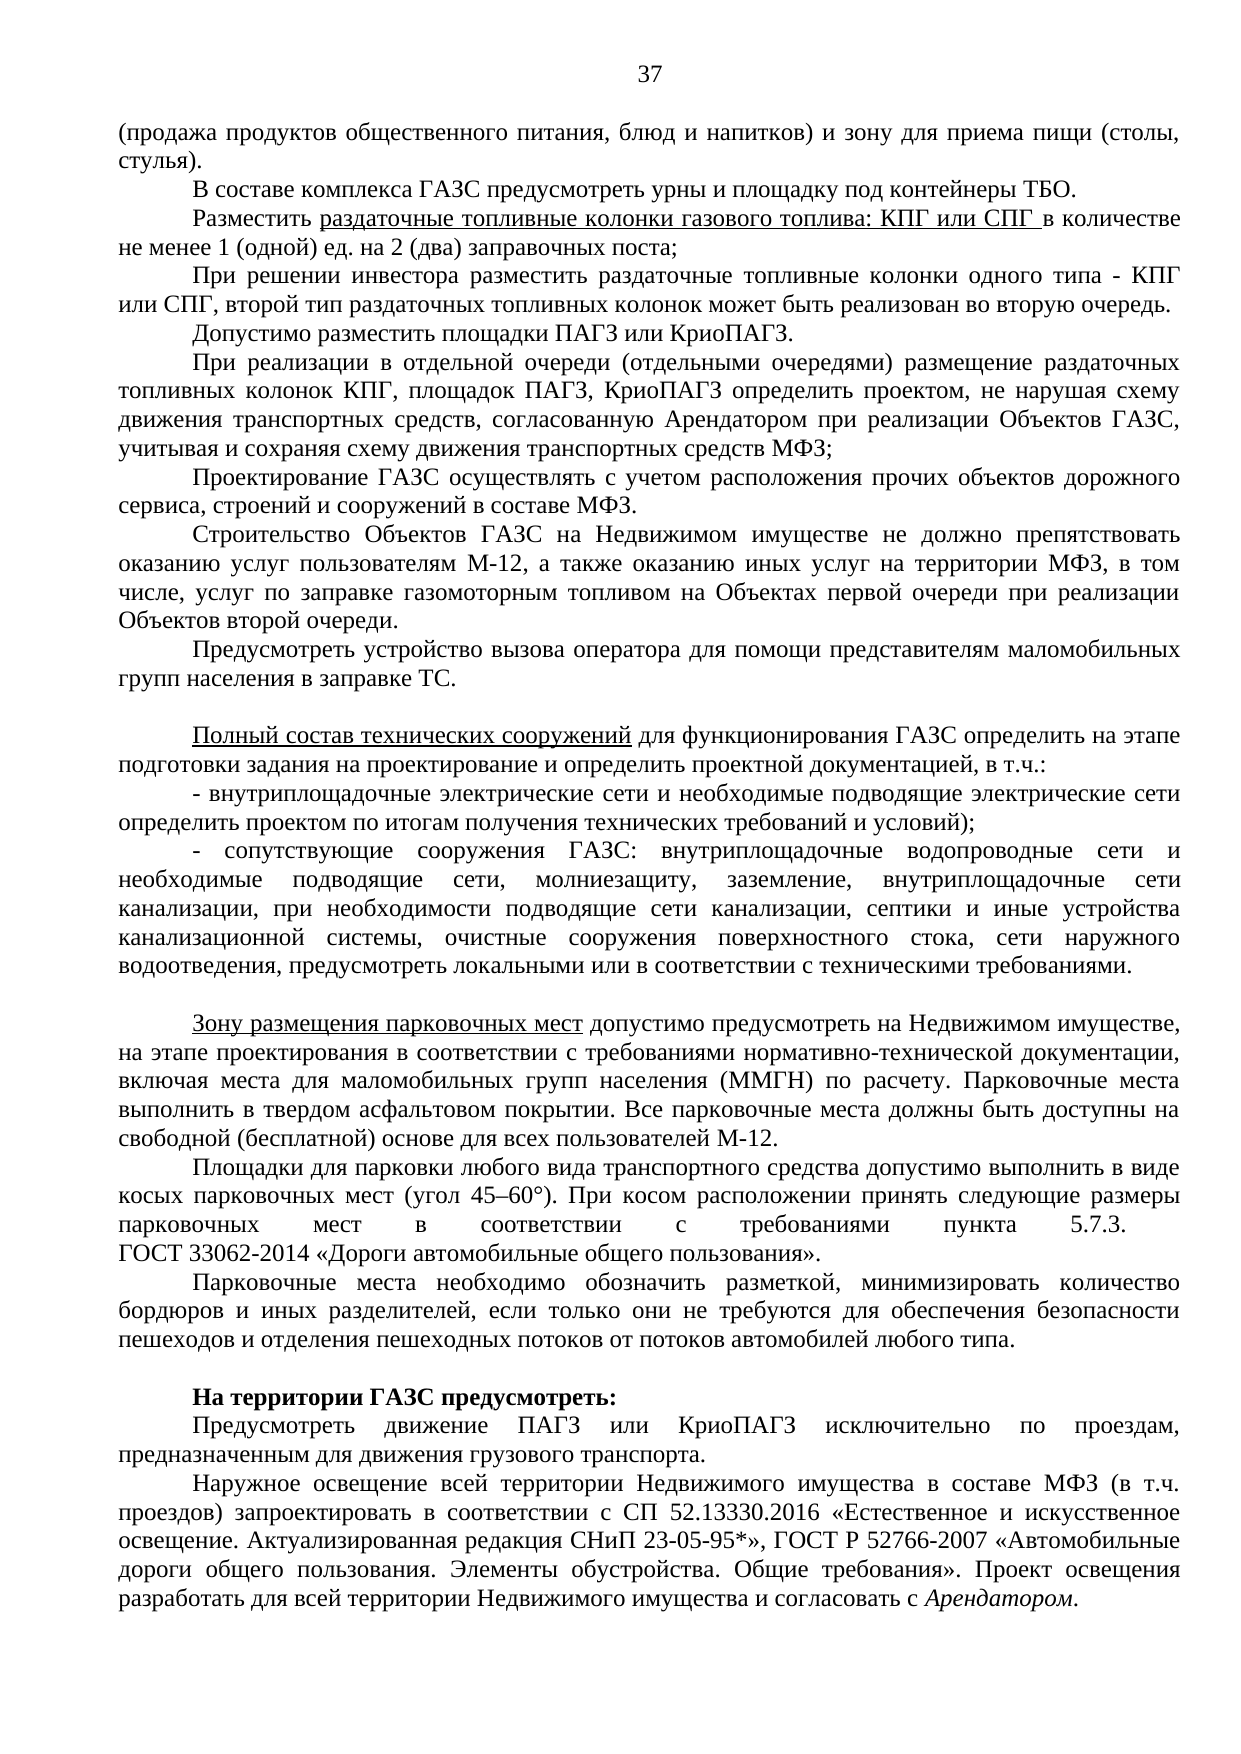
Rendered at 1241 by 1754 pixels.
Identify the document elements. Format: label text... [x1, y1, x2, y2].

text Предусмотреть устройство вызова оператора для помощи представителям маломобильных групп населения в заправке ТС. [118, 634, 1181, 692]
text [118, 117, 1181, 174]
text Проектирование ГАЗС осуществлять с учетом расположения прочих объектов дорожного сервиса, строений и сооружений в составе МФЗ. [118, 462, 1181, 519]
text Разместить раздаточные топливные колонки газового топлива: КПГ или СПГ в количестве не менее 1 (одной) ед. на 2 (два) заправочных поста; [118, 203, 1181, 260]
text Строительство Объектов ГАЗС на Недвижимом имуществе не должно препятствовать оказанию услуг пользователям М-12, а также оказанию иных услуг на территории МФЗ, в том числе, услуг по заправке газомоторным топливом на Объектах первой очереди при реализации Объектов второй очереди. [118, 519, 1181, 634]
text В составе комплекса ГАЗС предусмотреть урны и площадку под контейнеры ТБО. [118, 174, 1181, 203]
text При решении инвестора разместить раздаточные топливные колонки одного типа - КПГ или СПГ, второй тип раздаточных топливных колонок может быть реализован во вторую очередь. [118, 260, 1181, 318]
text На территории ГАЗС предусмотреть: [118, 1382, 1181, 1410]
text Полный состав технических сооружений для функционирования ГАЗС определить на этапе подготовки задания на проектирование и определить проектной документацией, в т.ч.: [118, 720, 1181, 778]
text - внутриплощадочные электрические сети и необходимые подводящие электрические сети определить проектом по итогам получения технических требований и условий); [118, 778, 1181, 835]
text - сопутствующие сооружения ГАЗС: внутриплощадочные водопроводные сети и необходимые подводящие сети, молниезащиту, заземление, внутриплощадочные сети канализации, при необходимости подводящие сети канализации, септики и иные устройства канализационной системы, очистные сооружения поверхностного стока, сети наружного водоотведения, предусмотреть локальными или в соответствии с техническими требованиями. [118, 835, 1181, 979]
text Наружное освещение всей территории Недвижимого имущества в составе МФЗ (в т.ч. проездов) запроектировать в соответствии с СП 52.13330.2016 «Естественное и искусственное освещение. Актуализированная редакция СНиП 23-05-95*», ГОСТ Р 52766-2007 «Автомобильные дороги общего пользования. Элементы обустройства. Общие требования». Проект освещения разработать для всей территории Недвижимого имущества и согласовать с Арендатором. [118, 1468, 1181, 1612]
text Парковочные места необходимо обозначить разметкой, минимизировать количество бордюров и иных разделителей, если только они не требуются для обеспечения безопасности пешеходов и отделения пешеходных потоков от потоков автомобилей любого типа. [118, 1267, 1181, 1353]
text Зону размещения парковочных мест допустимо предусмотреть на Недвижимом имуществе, на этапе проектирования в соответствии с требованиями нормативно-технической документации, включая места для маломобильных групп населения (ММГН) по расчету. Парковочные места выполнить в твердом асфальтовом покрытии. Все парковочные места должны быть доступны на свободной (бесплатной) основе для всех пользователей М-12. [118, 1008, 1181, 1152]
text Предусмотреть движение ПАГЗ или КриоПАГЗ исключительно по проездам, предназначенным для движения грузового транспорта. [118, 1410, 1181, 1468]
text При реализации в отдельной очереди (отдельными очередями) размещение раздаточных топливных колонок КПГ, площадок ПАГЗ, КриоПАГЗ определить проектом, не нарушая схему движения транспортных средств, согласованную Арендатором при реализации Объектов ГАЗС, учитывая и сохраняя схему движения транспортных средств МФЗ; [118, 347, 1181, 462]
text Площадки для парковки любого вида транспортного средства допустимо выполнить в виде косых парковочных мест (угол 45–60°). При косом расположении принять следующие размеры парковочных мест в соответствии с требованиями пункта 5.7.3. ГОСТ 33062-2014 «Дороги автомобильные общего пользования». [118, 1152, 1181, 1267]
text Допустимо разместить площадки ПАГЗ или КриоПАГЗ. [118, 318, 1181, 347]
